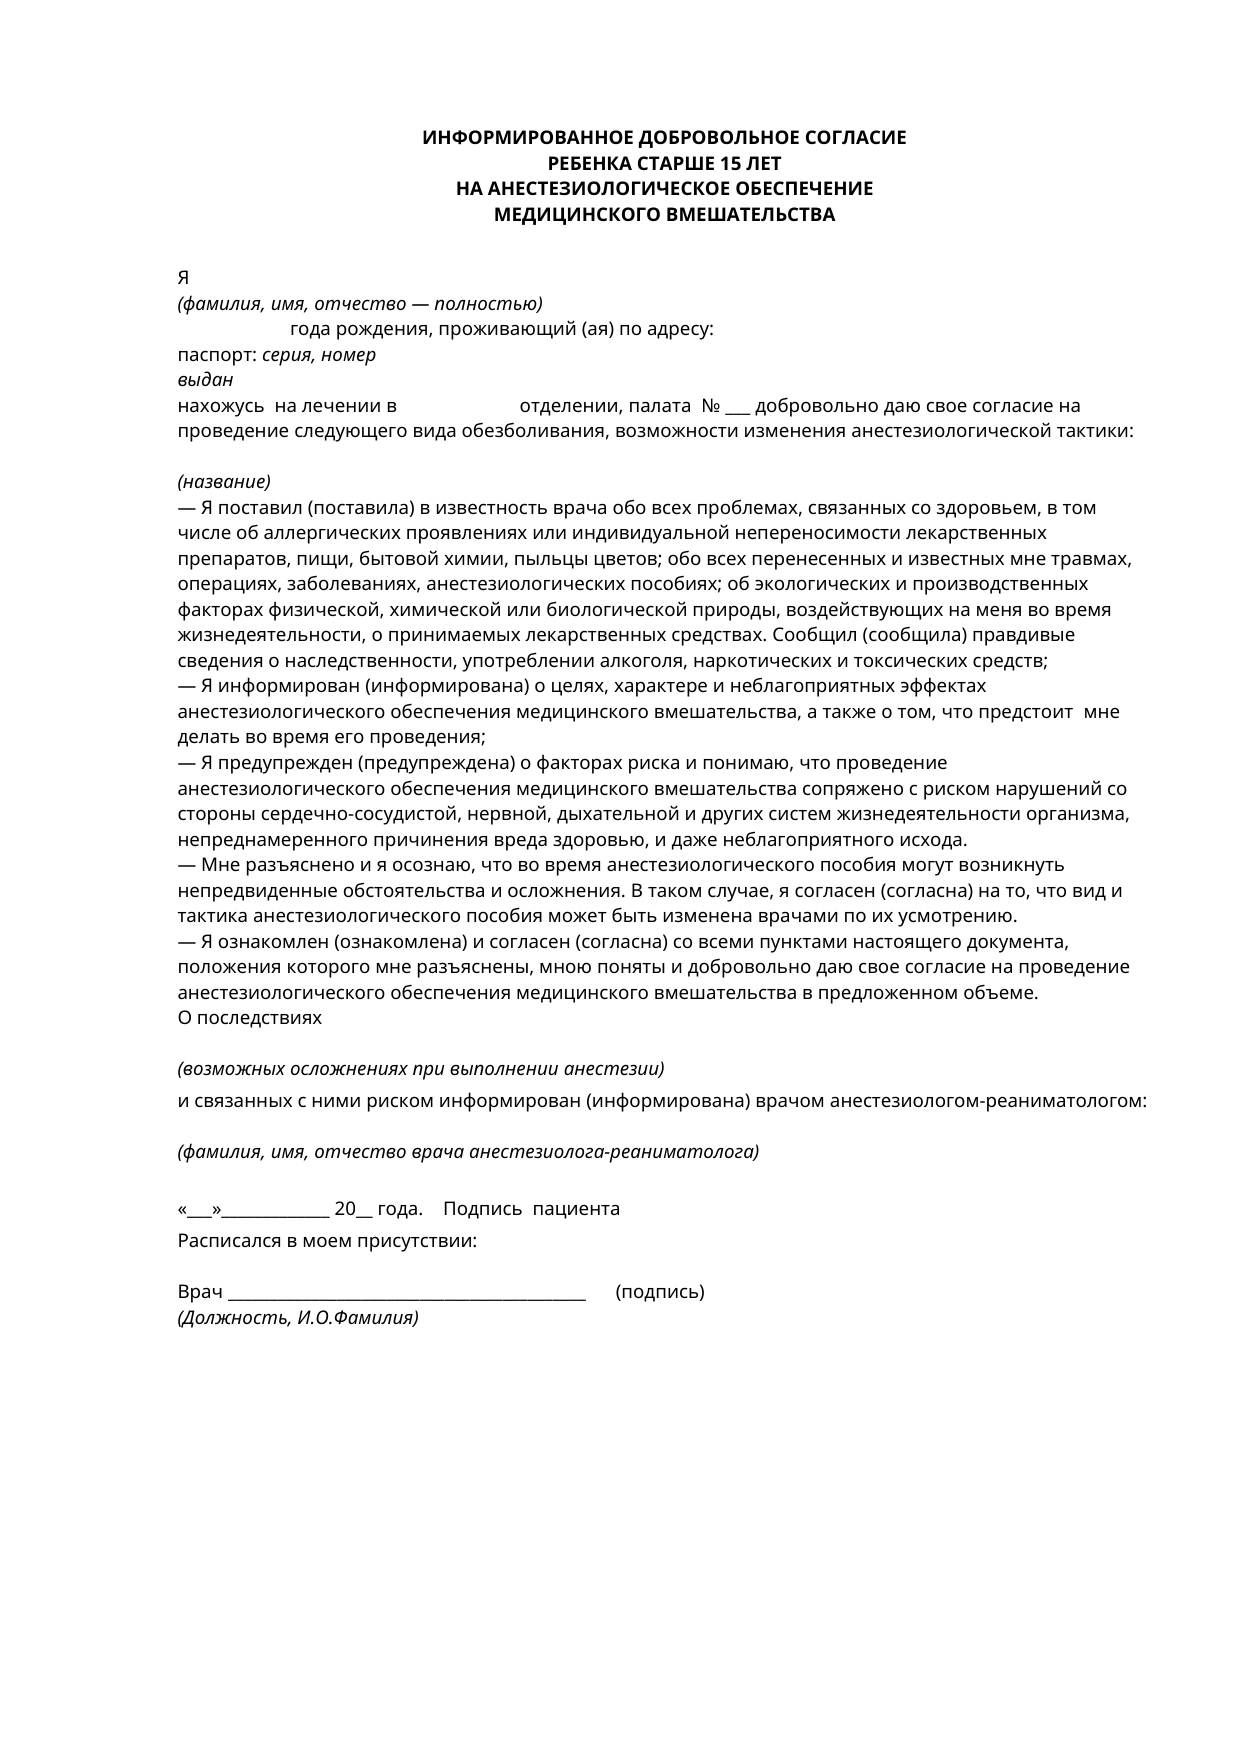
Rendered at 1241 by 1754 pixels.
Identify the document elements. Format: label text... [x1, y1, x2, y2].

text «___»_____________ 20__ года. Подпись пациента [177, 1170, 1152, 1221]
text Я (фамилия, имя, отчество — полностью) года рождения, проживающий (ая) по адресу: паспорт: серия, номер выдан нахожусь на лечении в отделении, палата № ___ добровольно даю свое согласие на проведение следующего вида обезболивания, возможности изменения анестезиологической тактики: (название) — Я поставил (поставила) в известность врача обо всех проблемах, связанных со здоровьем, в том числе об аллергических проявлениях или индивидуальной непереносимости лекарственных препаратов, пищи, бытовой химии, пыльцы цветов; обо всех перенесенных и известных мне травмах, операциях, заболеваниях, анестезиологических пособиях; об экологических и производственных факторах физической, химической или биологической природы, воздействующих на меня во время жизнедеятельности, о принимаемых лекарственных средствах. Сообщил (сообщила) правдивые сведения о наследственности, употреблении алкоголя, наркотических и токсических средств; — Я информирован (информирована) о целях, характере и неблагоприятных эффектах анестезиологического обеспечения медицинского вмешательства, а также о том, что предстоит мне делать во время его проведения; — Я предупрежден (предупреждена) о факторах риска и понимаю, что проведение анестезиологического обеспечения медицинского вмешательства сопряжено с риском нарушений со стороны сердечно-сосудистой, нервной, дыхательной и других систем жизнедеятельности организма, непреднамеренного причинения вреда здоровью, и даже неблагоприятного исхода. — Мне разъяснено и я осознаю, что во время анестезиологического пособия могут возникнуть непредвиденные обстоятельства и осложнения. В таком случае, я согласен (согласна) на то, что вид и тактика анестезиологического пособия может быть изменена врачами по их усмотрению. — Я ознакомлен (ознакомлена) и согласен (согласна) со всеми пунктами настоящего документа, положения которого мне разъяснены, мною поняты и добровольно даю свое согласие на проведение анестезиологического обеспечения медицинского вмешательства в предложенном объеме. О последствиях (возможных осложнениях при выполнении анестезии) [177, 264, 1152, 1081]
text ИНФОРМИРОВАННОЕ ДОБРОВОЛЬНОЕ СОГЛАСИЕ РЕБЕНКА СТАРШЕ 15 ЛЕТ НА АНЕСТЕЗИОЛОГИЧЕСКОЕ ОБЕСПЕЧЕНИЕ МЕДИЦИНСКОГО ВМЕШАТЕЛЬСТВА [177, 124, 1152, 226]
text Расписался в моем присутствии: Врач ___________________________________________ (подпись) (Должность, И.О.Фамилия) [177, 1227, 1152, 1329]
text и связанных с ними риском информирован (информирована) врачом анестезиологом-реаниматологом: (фамилия, имя, отчество врача анестезиолога-реаниматолога) [177, 1087, 1152, 1164]
